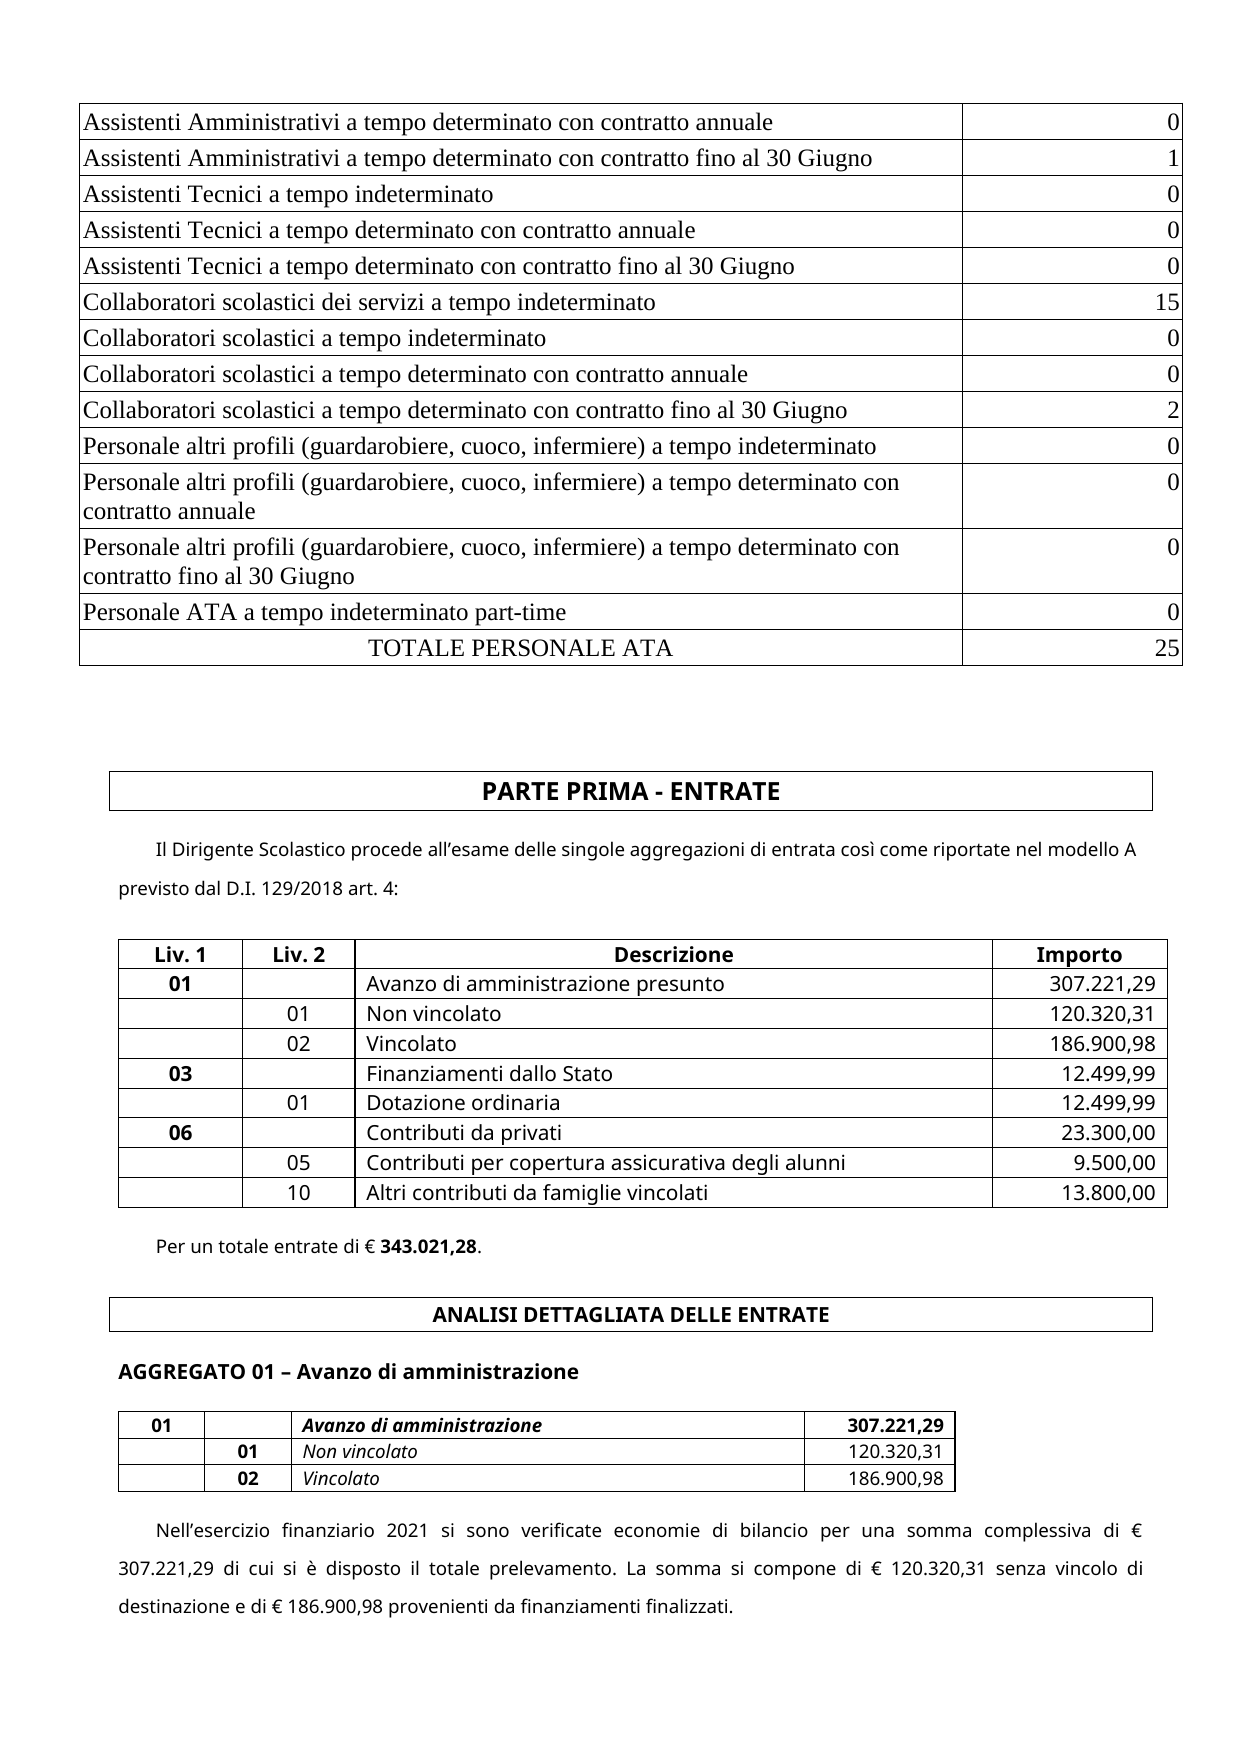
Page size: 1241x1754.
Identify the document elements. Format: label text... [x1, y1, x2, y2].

table_cell 0 [963, 464, 1182, 528]
text Per un totale entrate di € 343.021,28. [118, 1233, 1144, 1259]
table_cell [119, 1439, 204, 1464]
table_header [205, 1412, 291, 1438]
table_cell 0 [963, 212, 1182, 247]
table_cell 06 [119, 1118, 242, 1147]
table_header 01 [119, 1412, 204, 1438]
text Il Dirigente Scolastico procede all’esame delle singole aggregazioni di entrata così come riportate nel modello A previsto dal D.I. 129/2018 art. 4: [118, 837, 1144, 901]
table_cell Finanziamenti dallo Stato [356, 1059, 992, 1087]
table_cell 25 [963, 630, 1182, 665]
table_cell Collaboratori scolastici a tempo determinato con contratto fino al 30 Giugno [80, 392, 962, 427]
table_cell 0 [963, 320, 1182, 355]
table_cell 0 [963, 176, 1182, 211]
table_cell 0 [963, 428, 1182, 463]
table_header Avanzo di amministrazione [292, 1412, 804, 1438]
table_header Liv. 2 [243, 940, 354, 968]
table_cell Assistenti Amministrativi a tempo determinato con contratto fino al 30 Giugno [80, 140, 962, 175]
table_header Descrizione [356, 940, 992, 968]
table_cell Non vincolato [356, 999, 992, 1028]
table_cell 01 [243, 999, 354, 1028]
text ANALISI DETTAGLIATA DELLE ENTRATE [110, 1298, 1152, 1331]
table_cell [119, 1465, 204, 1491]
table_cell 0 [963, 104, 1182, 139]
table_cell 03 [119, 1059, 242, 1087]
table_cell [119, 999, 242, 1028]
table_cell Contributi da privati [356, 1118, 992, 1147]
table_cell 01 [205, 1439, 291, 1464]
table_cell Personale ATA a tempo indeterminato part-time [80, 594, 962, 629]
table_cell 12.499,99 [993, 1089, 1167, 1117]
table_cell [119, 1148, 242, 1177]
table_cell 120.320,31 [805, 1439, 954, 1464]
table_cell Vincolato [356, 1029, 992, 1058]
table_cell [243, 1118, 354, 1147]
text AGGREGATO 01 – Avanzo di amministrazione [118, 1357, 1144, 1386]
table_cell 02 [243, 1029, 354, 1058]
table_cell 01 [243, 1089, 354, 1117]
table_cell Personale altri profili (guardarobiere, cuoco, infermiere) a tempo determinato con contratto fino al 30 Giugno [80, 529, 962, 593]
table_cell 02 [205, 1465, 291, 1491]
table_cell [119, 1089, 242, 1117]
table_cell 23.300,00 [993, 1118, 1167, 1147]
table_cell [243, 1059, 354, 1087]
table_cell TOTALE PERSONALE ATA [80, 630, 962, 665]
table_cell [119, 1029, 242, 1058]
table_cell 01 [119, 969, 242, 998]
table_cell 13.800,00 [993, 1178, 1167, 1207]
table_cell 05 [243, 1148, 354, 1177]
table_cell 15 [963, 284, 1182, 319]
table_cell 12.499,99 [993, 1059, 1167, 1087]
table_cell 10 [243, 1178, 354, 1207]
table_cell 0 [963, 248, 1182, 283]
table_cell 120.320,31 [993, 999, 1167, 1028]
text Nell’esercizio finanziario 2021 si sono verificate economie di bilancio per una somma complessiva di € 307.221,29 di cui si è disposto il totale prelevamento. La somma si compone di € 120.320,31 senza vincolo di destinazione e di € 186.900,98 provenienti da finanziamenti finalizzati. [118, 1517, 1144, 1619]
table_cell Assistenti Tecnici a tempo indeterminato [80, 176, 962, 211]
table_cell Personale altri profili (guardarobiere, cuoco, infermiere) a tempo indeterminato [80, 428, 962, 463]
table_cell Collaboratori scolastici a tempo indeterminato [80, 320, 962, 355]
table_cell 2 [963, 392, 1182, 427]
text PARTE PRIMA - ENTRATE [110, 772, 1152, 810]
table_cell Assistenti Tecnici a tempo determinato con contratto annuale [80, 212, 962, 247]
table_cell Contributi per copertura assicurativa degli alunni [356, 1148, 992, 1177]
table_cell Non vincolato [292, 1439, 804, 1464]
table_cell 307.221,29 [993, 969, 1167, 998]
table_cell 0 [963, 529, 1182, 593]
table_cell 0 [963, 356, 1182, 391]
table_cell Avanzo di amministrazione presunto [356, 969, 992, 998]
table_cell 1 [963, 140, 1182, 175]
table_cell Collaboratori scolastici a tempo determinato con contratto annuale [80, 356, 962, 391]
table_cell [119, 1178, 242, 1207]
table_cell Collaboratori scolastici dei servizi a tempo indeterminato [80, 284, 962, 319]
table_cell 0 [963, 594, 1182, 629]
table_cell 9.500,00 [993, 1148, 1167, 1177]
table_cell Dotazione ordinaria [356, 1089, 992, 1117]
table_cell 186.900,98 [805, 1465, 954, 1491]
table_cell [243, 969, 354, 998]
table_cell Personale altri profili (guardarobiere, cuoco, infermiere) a tempo determinato con contratto annuale [80, 464, 962, 528]
table_header Liv. 1 [119, 940, 242, 968]
table_cell 186.900,98 [993, 1029, 1167, 1058]
table_cell Assistenti Tecnici a tempo determinato con contratto fino al 30 Giugno [80, 248, 962, 283]
table_header 307.221,29 [805, 1412, 954, 1438]
table_header Importo [993, 940, 1167, 968]
table_cell Assistenti Amministrativi a tempo determinato con contratto annuale [80, 104, 962, 139]
table_cell Altri contributi da famiglie vincolati [356, 1178, 992, 1207]
table_cell Vincolato [292, 1465, 804, 1491]
